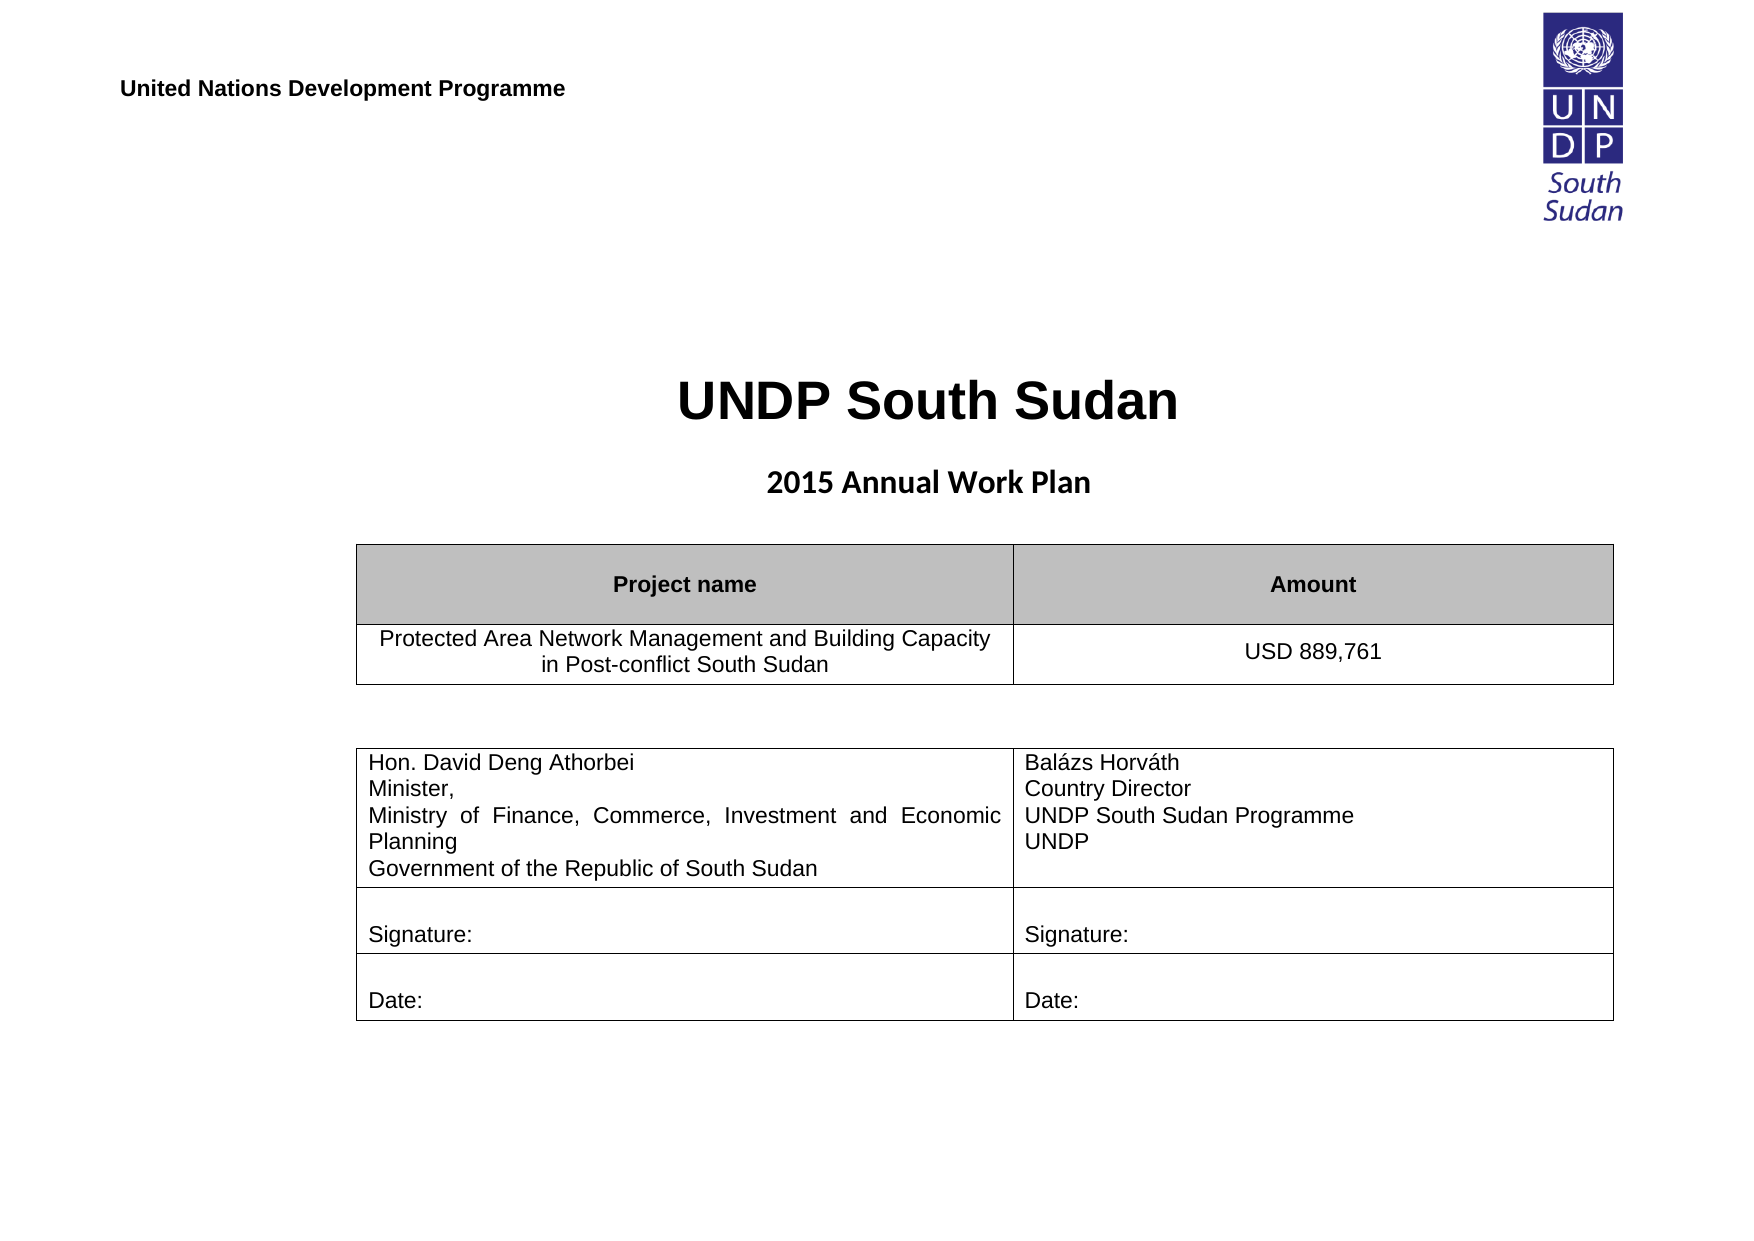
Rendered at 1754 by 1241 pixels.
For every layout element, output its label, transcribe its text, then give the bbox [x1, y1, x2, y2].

picture [1541, 11, 1623, 221]
table_header Balázs Horváth Country Director UNDP South Sudan Programme UNDP [1014, 749, 1613, 887]
table_cell Protected Area Network Management and Building Capacity in Post-conflict South Sudan [357, 625, 1013, 684]
table_cell Date: [1014, 954, 1613, 1019]
table_cell Signature: [1014, 888, 1613, 953]
text UNDP South Sudan [345, 368, 1513, 431]
table_cell Date: [357, 954, 1013, 1019]
table_header Project name [357, 545, 1013, 624]
table_header Amount [1014, 545, 1613, 624]
text 2015 Annual Work Plan [345, 461, 1513, 502]
table_cell USD 889,761 [1014, 625, 1613, 684]
table_header Hon. David Deng Athorbei Minister, Ministry of Finance, Commerce, Investment and Economic Planning Government of the Republic of South Sudan [357, 749, 1013, 887]
table_cell Signature: [357, 888, 1013, 953]
